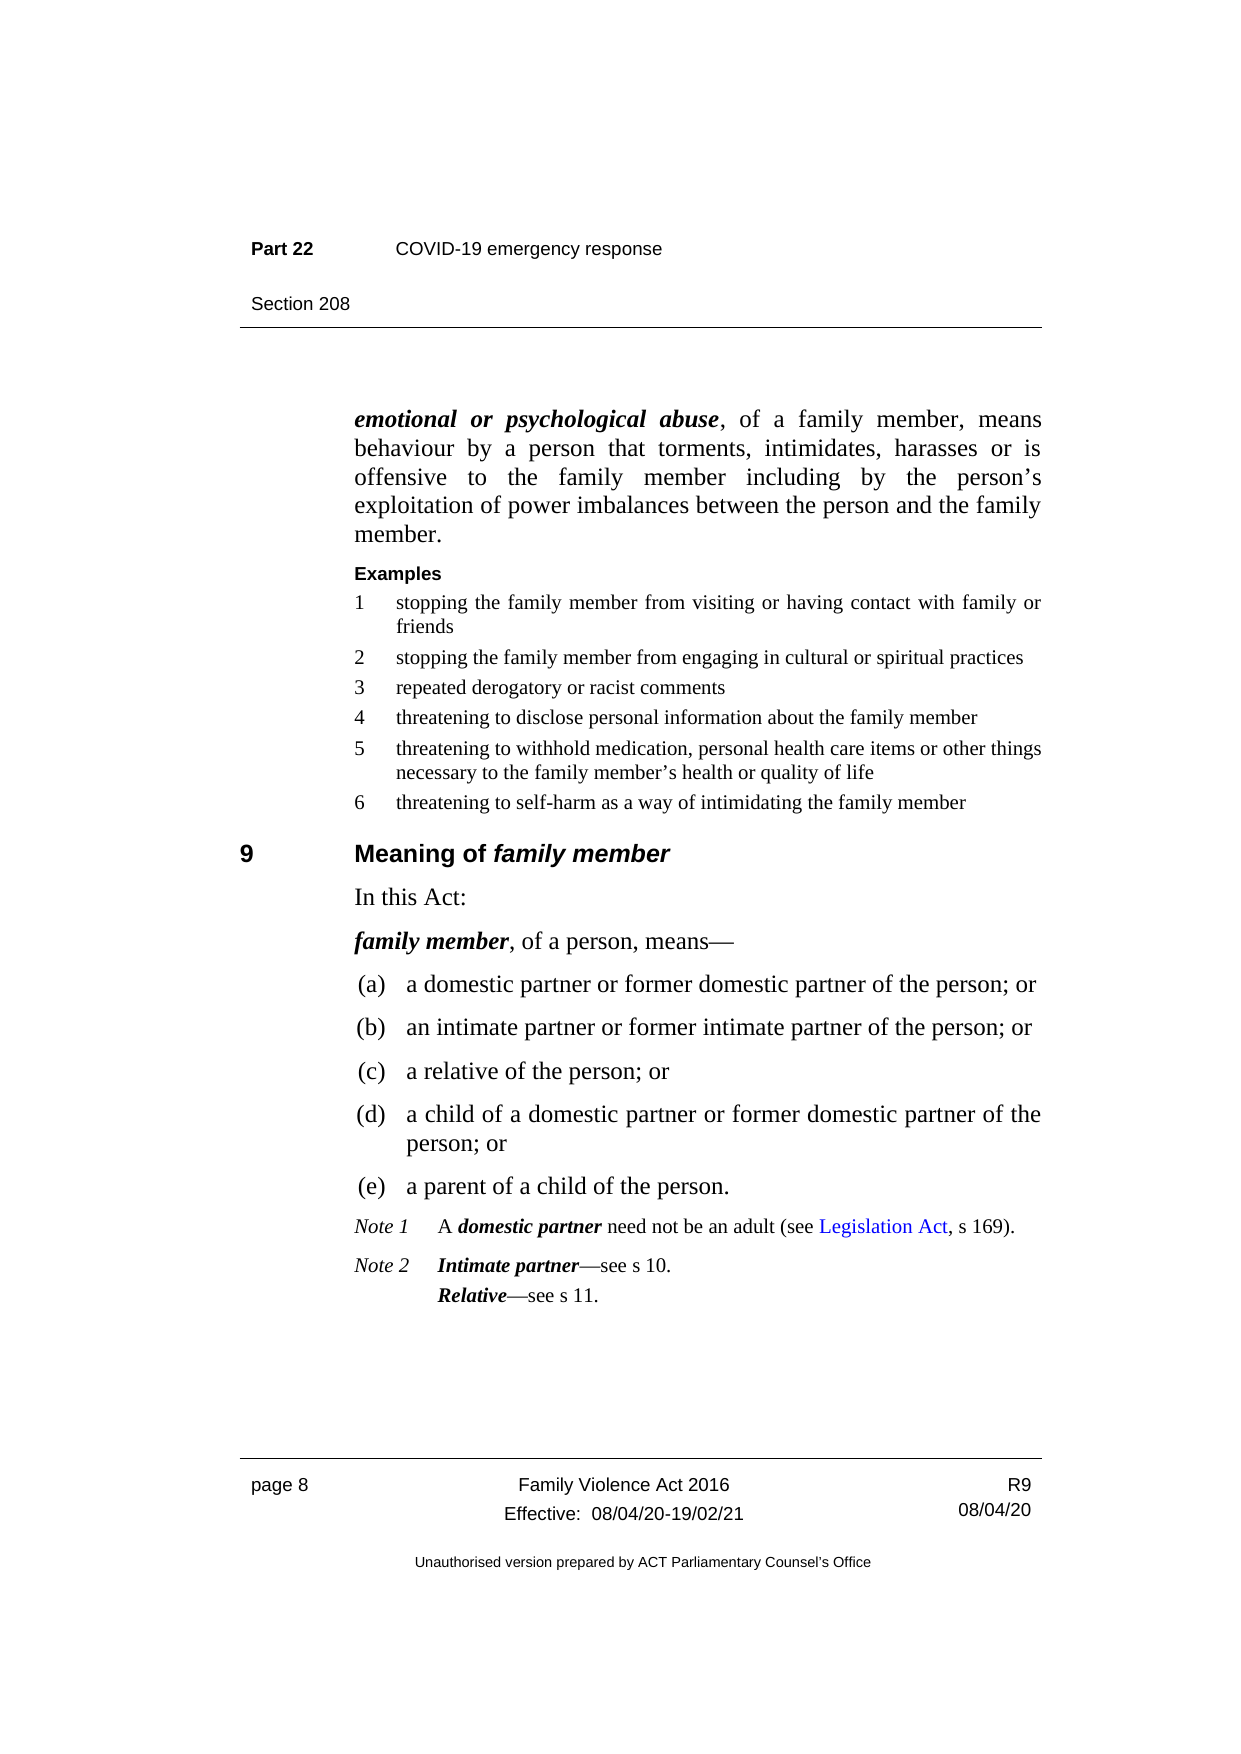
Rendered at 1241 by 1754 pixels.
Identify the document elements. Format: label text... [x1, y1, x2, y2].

text family member, of a person, means— [354, 926, 1042, 954]
text emotional or psychological abuse, of a family member, means behaviour by a person that torments, intimidates, harasses or is offensive to the family member including by the person’s exploitation of power imbalances between the person and the family member. [354, 404, 1042, 548]
text 5 threatening to withhold medication, personal health care items or other things necessary to the family member’s health or quality of life [354, 736, 1042, 784]
text Relative—see s 11. [437, 1283, 1042, 1307]
text (e) a parent of a child of the person. [239, 1171, 1042, 1200]
text 2 stopping the family member from engaging in cultural or spiritual practices [354, 645, 1042, 669]
text Examples [354, 562, 1042, 584]
text 9 Meaning of family member [239, 839, 1042, 868]
text (d) a child of a domestic partner or former domestic partner of the person; or [239, 1099, 1042, 1157]
text (c) a relative of the person; or [239, 1056, 1042, 1084]
text 1 stopping the family member from visiting or having contact with family or friends [354, 590, 1042, 638]
text 3 repeated derogatory or racist comments [354, 675, 1042, 699]
text 6 threatening to self-harm as a way of intimidating the family member [354, 790, 1042, 814]
text Note 2 Intimate partner—see s 10. [354, 1253, 1042, 1277]
text Note 1 A domestic partner need not be an adult (see Legislation Act, s 169). [354, 1214, 1042, 1238]
text In this Act: [354, 882, 1042, 911]
text 4 threatening to disclose personal information about the family member [354, 705, 1042, 729]
text (a) a domestic partner or former domestic partner of the person; or [239, 969, 1042, 998]
text (b) an intimate partner or former intimate partner of the person; or [239, 1012, 1042, 1041]
